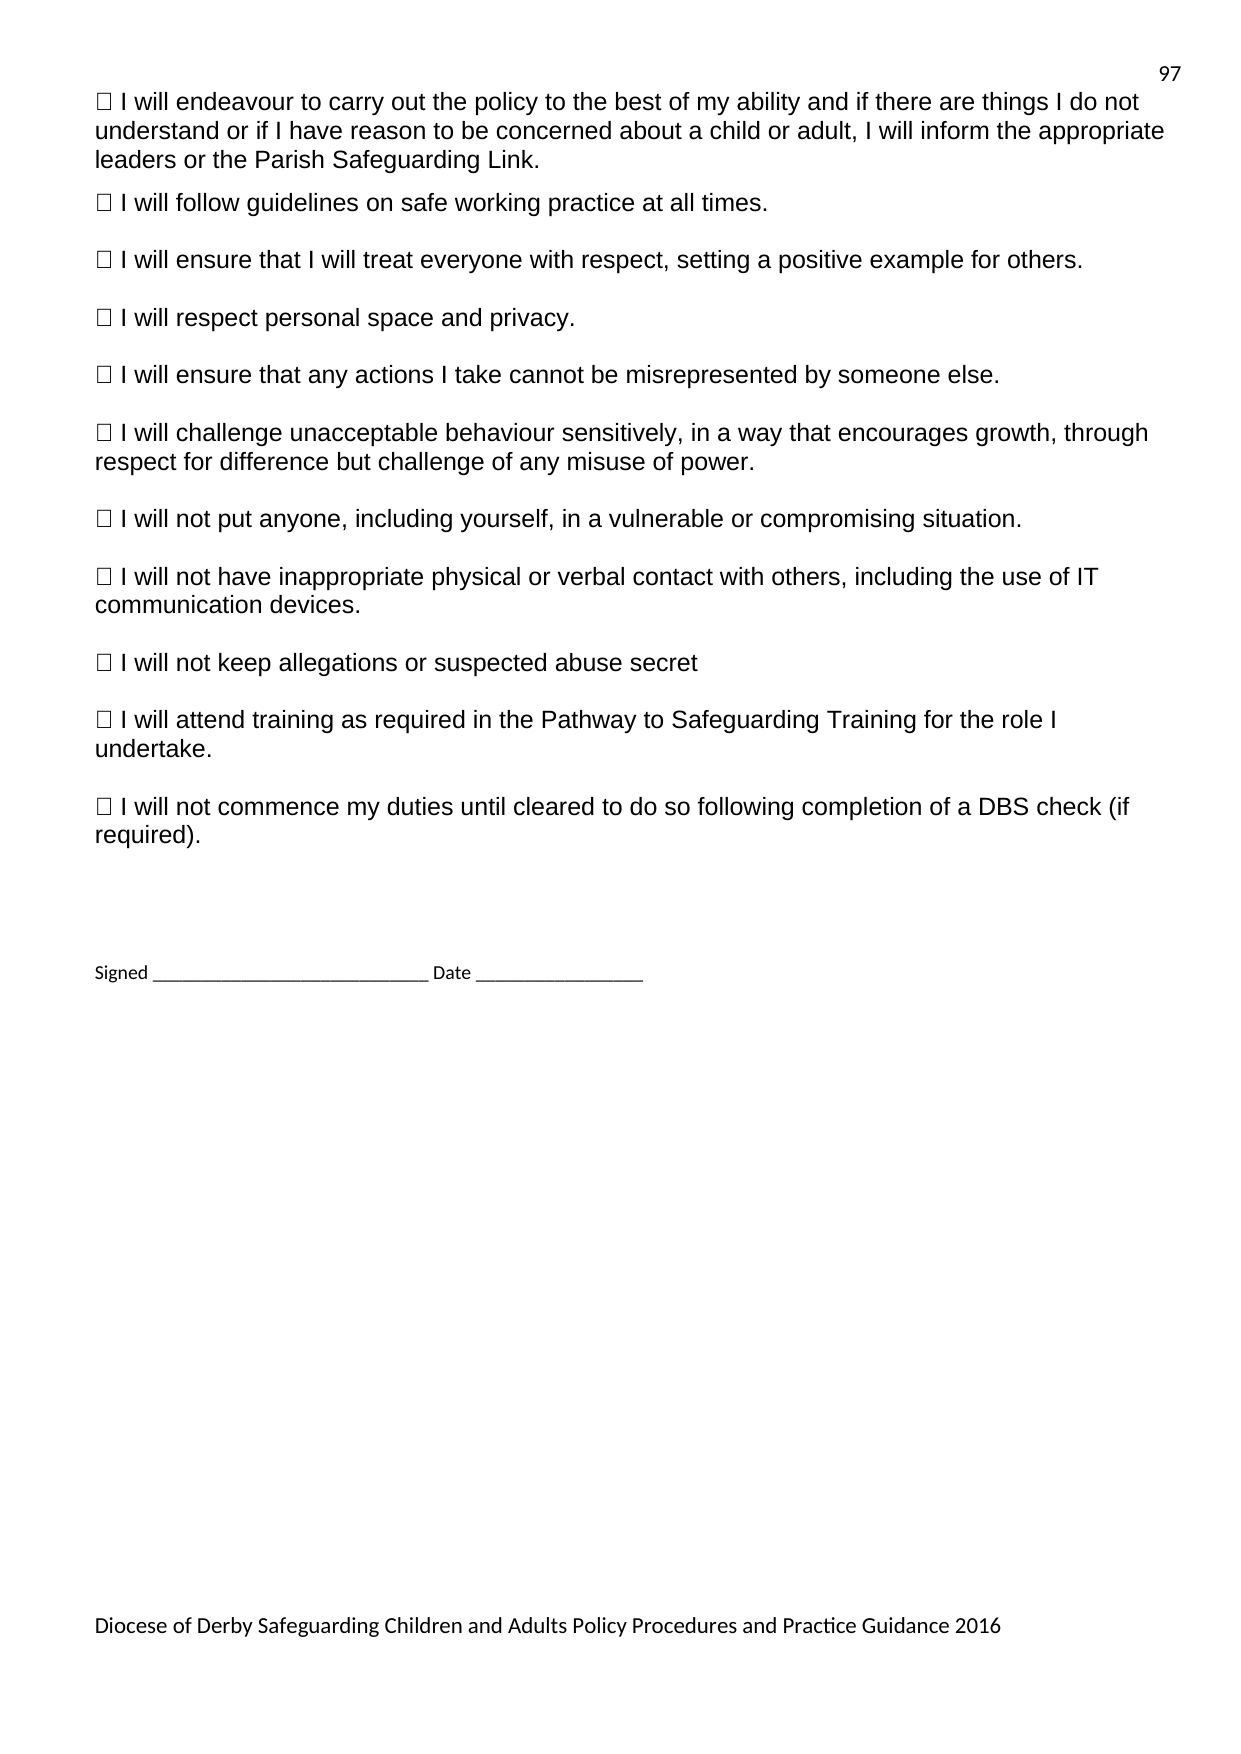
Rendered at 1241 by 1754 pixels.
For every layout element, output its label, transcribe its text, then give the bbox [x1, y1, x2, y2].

text  I will not put anyone, including yourself, in a vulnerable or compromising situation. [94, 504, 1181, 533]
text  I will attend training as required in the Pathway to Safeguarding Training for the role I undertake. [94, 705, 1181, 763]
text  I will not have inappropriate physical or verbal contact with others, including the use of IT communication devices. [94, 561, 1181, 619]
text  I will follow guidelines on safe working practice at all times. [94, 188, 1181, 216]
text  I will not commence my duties until cleared to do so following completion of a DBS check (if required). [94, 791, 1181, 849]
text  I will ensure that I will treat everyone with respect, setting a positive example for others. [94, 245, 1181, 274]
text  I will endeavour to carry out the policy to the best of my ability and if there are things I do not understand or if I have reason to be concerned about a child or adult, I will inform the appropriate leaders or the Parish Safeguarding Link. [94, 87, 1181, 173]
text  I will ensure that any actions I take cannot be misrepresented by someone else. [94, 360, 1181, 389]
text  I will challenge unacceptable behaviour sensitively, in a way that encourages growth, through respect for difference but challenge of any misuse of power. [94, 418, 1181, 475]
text  I will respect personal space and privacy. [94, 303, 1181, 331]
text Signed ____________________________ Date _________________ [94, 960, 1181, 984]
text  I will not keep allegations or suspected abuse secret [94, 648, 1181, 676]
